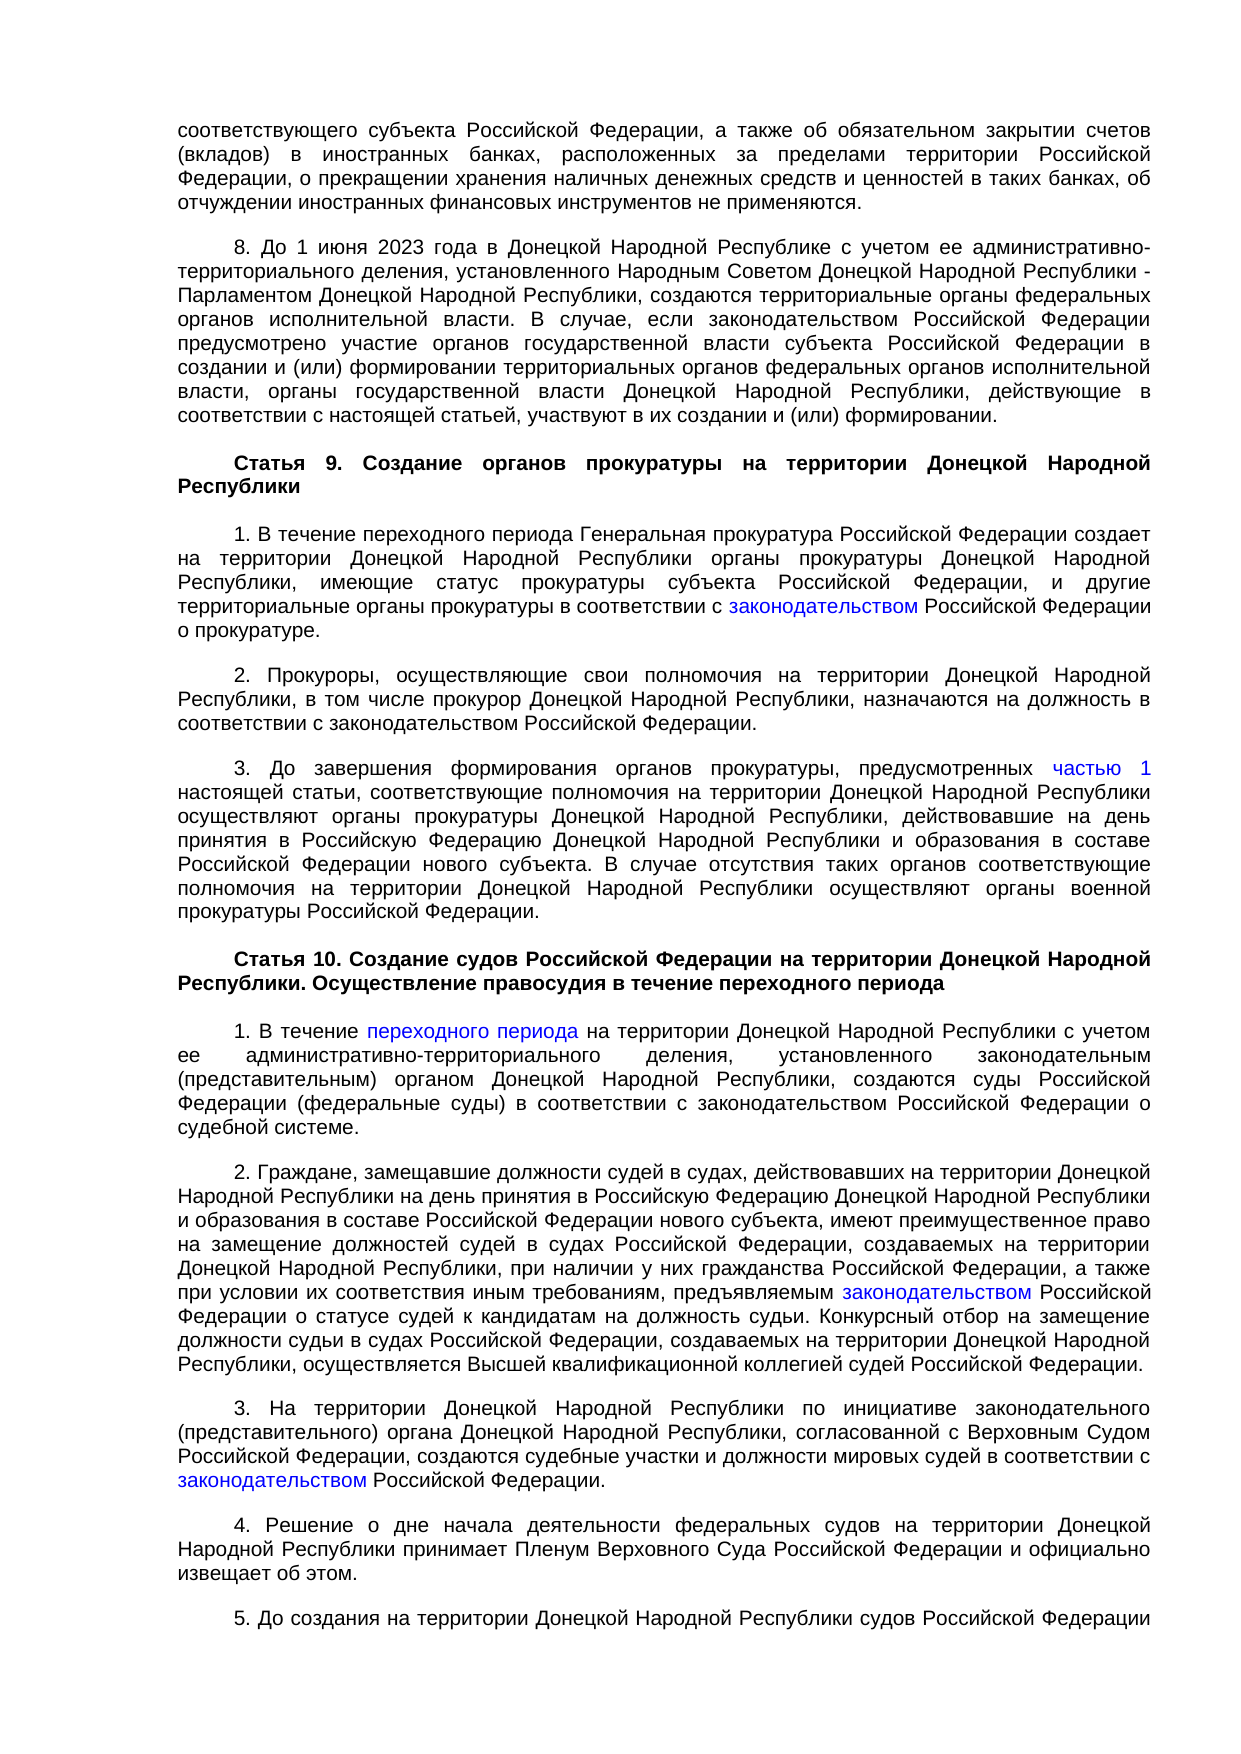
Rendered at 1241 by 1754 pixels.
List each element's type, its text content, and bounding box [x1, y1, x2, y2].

text 2. Прокуроры, осуществляющие свои полномочия на территории Донецкой Народной Республики, в том числе прокурор Донецкой Народной Республики, назначаются на должность в соответствии с законодательством Российской Федерации. [177, 663, 1152, 735]
text 3. На территории Донецкой Народной Республики по инициативе законодательного (представительного) органа Донецкой Народной Республики, согласованной с Верховным Судом Российской Федерации, создаются судебные участки и должности мировых судей в соответствии с законодательством Российской Федерации. [177, 1396, 1152, 1492]
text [177, 1606, 1152, 1629]
text 4. Решение о дне начала деятельности федеральных судов на территории Донецкой Народной Республики принимает Пленум Верховного Суда Российской Федерации и официально извещает об этом. [177, 1513, 1152, 1585]
title Статья 9. Создание органов прокуратуры на территории Донецкой Народной Республики [177, 450, 1152, 498]
title Статья 10. Создание судов Российской Федерации на территории Донецкой Народной Республики. Осуществление правосудия в течение переходного периода [177, 947, 1152, 995]
text 3. До завершения формирования органов прокуратуры, предусмотренных частью 1 настоящей статьи, соответствующие полномочия на территории Донецкой Народной Республики осуществляют органы прокуратуры Донецкой Народной Республики, действовавшие на день принятия в Российскую Федерацию Донецкой Народной Республики и образования в составе Российской Федерации нового субъекта. В случае отсутствия таких органов соответствующие полномочия на территории Донецкой Народной Республики осуществляют органы военной прокуратуры Российской Федерации. [177, 756, 1152, 923]
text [177, 118, 1152, 214]
text 8. До 1 июня 2023 года в Донецкой Народной Республике с учетом ее административно-территориального деления, установленного Народным Советом Донецкой Народной Республики - Парламентом Донецкой Народной Республики, создаются территориальные органы федеральных органов исполнительной власти. В случае, если законодательством Российской Федерации предусмотрено участие органов государственной власти субъекта Российской Федерации в создании и (или) формировании территориальных органов федеральных органов исполнительной власти, органы государственной власти Донецкой Народной Республики, действующие в соответствии с настоящей статьей, участвуют в их создании и (или) формировании. [177, 235, 1152, 426]
text 1. В течение переходного периода на территории Донецкой Народной Республики с учетом ее административно-территориального деления, установленного законодательным (представительным) органом Донецкой Народной Республики, создаются суды Российской Федерации (федеральные суды) в соответствии с законодательством Российской Федерации о судебной системе. [177, 1019, 1152, 1139]
text 1. В течение переходного периода Генеральная прокуратура Российской Федерации создает на территории Донецкой Народной Республики органы прокуратуры Донецкой Народной Республики, имеющие статус прокуратуры субъекта Российской Федерации, и другие территориальные органы прокуратуры в соответствии с законодательством Российской Федерации о прокуратуре. [177, 522, 1152, 642]
text 2. Граждане, замещавшие должности судей в судах, действовавших на территории Донецкой Народной Республики на день принятия в Российскую Федерацию Донецкой Народной Республики и образования в составе Российской Федерации нового субъекта, имеют преимущественное право на замещение должностей судей в судах Российской Федерации, создаваемых на территории Донецкой Народной Республики, при наличии у них гражданства Российской Федерации, а также при условии их соответствия иным требованиям, предъявляемым законодательством Российской Федерации о статусе судей к кандидатам на должность судьи. Конкурсный отбор на замещение должности судьи в судах Российской Федерации, создаваемых на территории Донецкой Народной Республики, осуществляется Высшей квалификационной коллегией судей Российской Федерации. [177, 1160, 1152, 1375]
